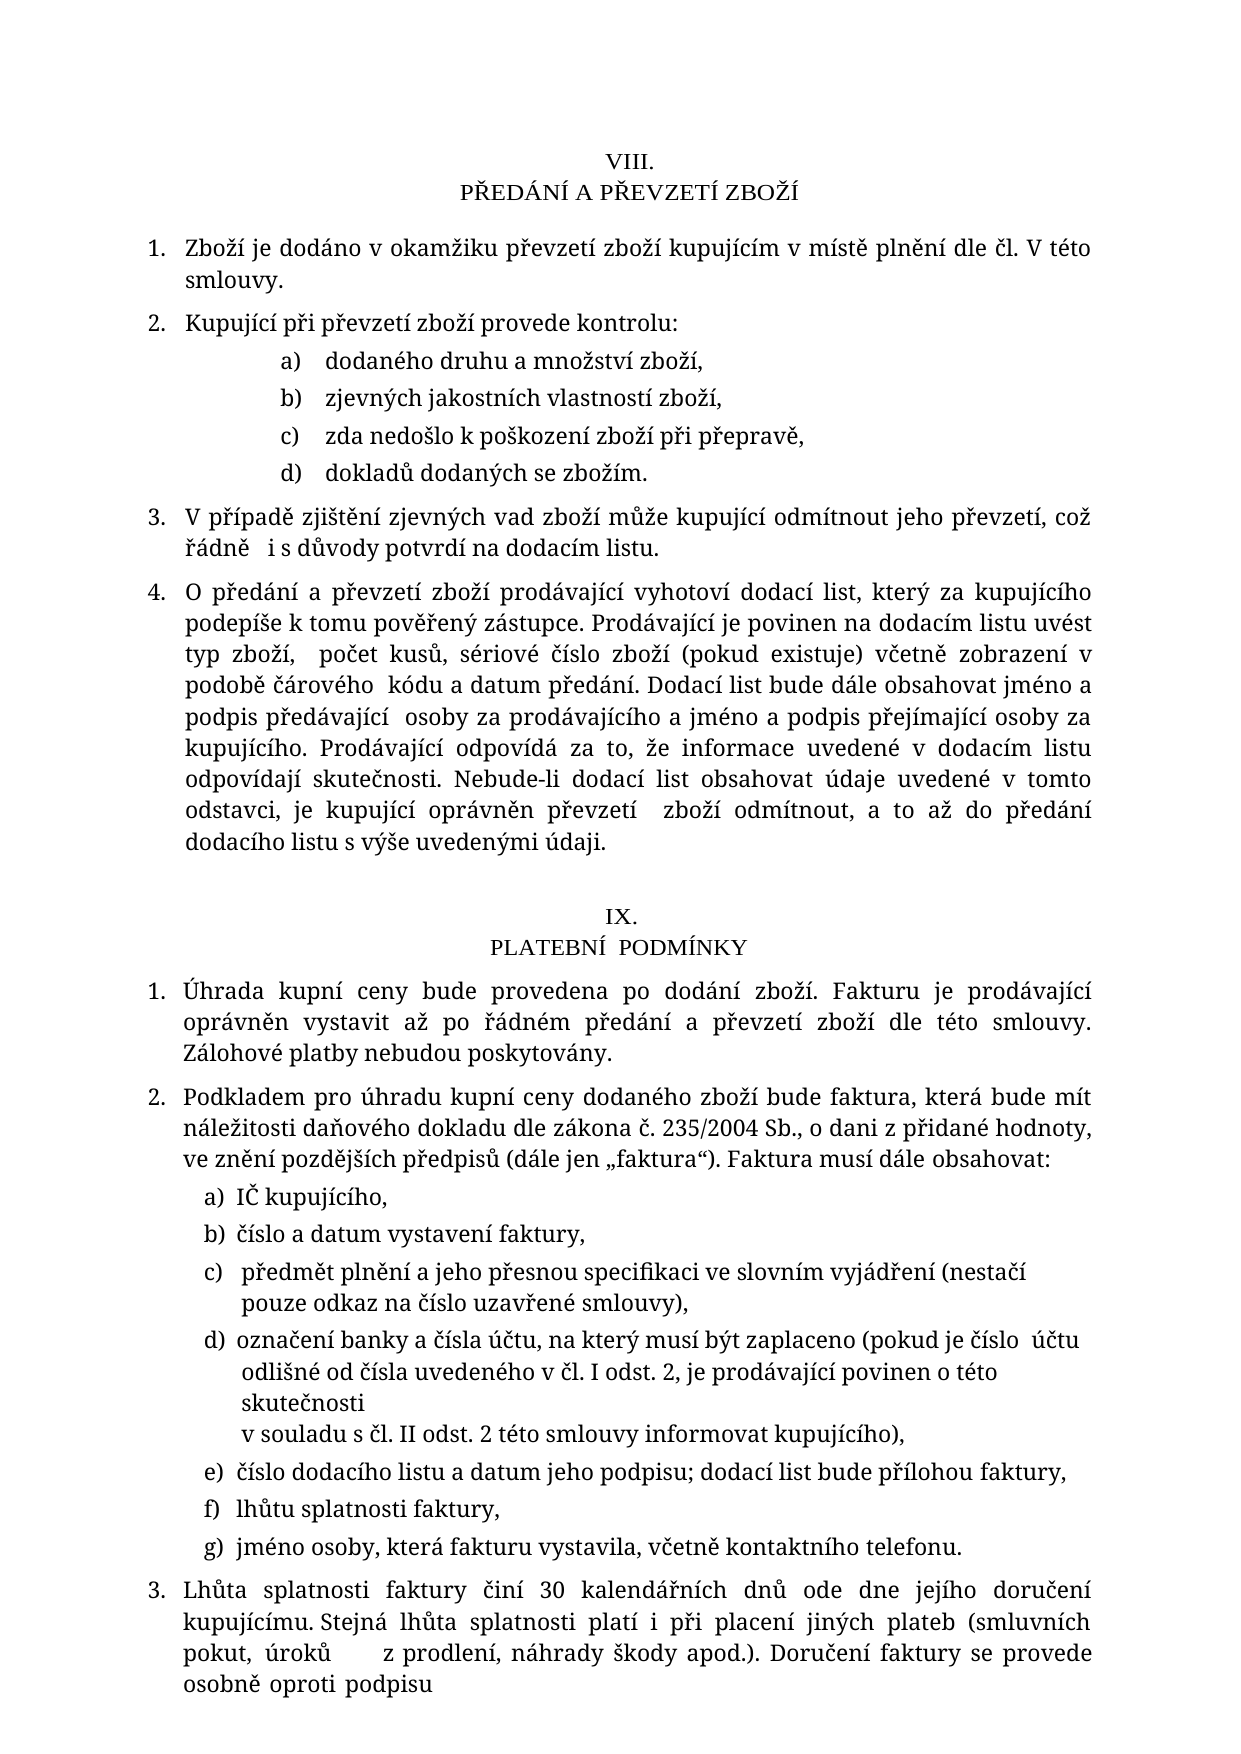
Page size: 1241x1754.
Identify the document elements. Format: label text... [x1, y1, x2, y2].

list Úhrada kupní ceny bude provedena po dodání zboží. Fakturu je prodávající oprávněn vystavit až po řádném předání a převzetí zboží dle této smlouvy. Zálohové platby nebudou poskytovány. [147, 974, 1093, 1068]
text VIII. [239, 148, 1020, 175]
list V případě zjištění zjevných vad zboží může kupující odmítnout jeho převzetí, což řádně i s důvody potvrdí na dodacím listu. [147, 501, 1093, 563]
list Zboží je dodáno v okamžiku převzetí zboží kupujícím v místě plnění dle čl. V této smlouvy. [147, 232, 1093, 295]
list číslo dodacího listu a datum jeho podpisu; dodací list bude přílohou faktury, [204, 1456, 1105, 1487]
list zda nedošlo k poškození zboží při přepravě, [280, 420, 1105, 451]
list zjevných jakostních vlastností zboží, [280, 382, 1105, 413]
list označení banky a čísla účtu, na který musí být zaplaceno (pokud je číslo účtu odlišné od čísla uvedeného v čl. I odst. 2, je prodávající povinen o této skutečnosti [204, 1324, 1093, 1418]
list jméno osoby, která fakturu vystavila, včetně kontaktního telefonu. [204, 1530, 1105, 1562]
list IČ kupujícího, [204, 1181, 1105, 1212]
list Kupující při převzetí zboží provede kontrolu: [147, 307, 1105, 339]
list dodaného druhu a množství zboží, [280, 345, 1105, 376]
text PŘEDÁNÍ A PŘEVZETÍ ZBOŽÍ [239, 179, 1020, 206]
list číslo a datum vystavení faktury, [204, 1218, 1105, 1249]
list předmět plnění a jeho přesnou specifikaci ve slovním vyjádření (nestačí pouze odkaz na číslo uzavřené smlouvy), [204, 1256, 1093, 1318]
list O předání a převzetí zboží prodávající vyhotoví dodací list, který za kupujícího podepíše k tomu pověřený zástupce. Prodávající je povinen na dodacím listu uvést typ zboží, počet kusů, sériové číslo zboží (pokud existuje) včetně zobrazení v podobě čárového kódu a datum předání. Dodací list bude dále obsahovat jméno a podpis předávající osoby za prodávajícího a jméno a podpis přejímající osoby za kupujícího. Prodávající odpovídá za to, že informace uvedené v dodacím listu odpovídají skutečnosti. Nebude-li dodací list obsahovat údaje uvedené v tomto odstavci, je kupující oprávněn převzetí zboží odmítnout, a to až do předání dodacího listu s výše uvedenými údaji. [147, 576, 1093, 857]
list Podkladem pro úhradu kupní ceny dodaného zboží bude faktura, která bude mít náležitosti daňového dokladu dle zákona č. 235/2004 Sb., o dani z přidané hodnoty, ve znění pozdějších předpisů (dále jen „faktura“). Faktura musí dále obsahovat: [147, 1081, 1093, 1174]
list lhůtu splatnosti faktury, [204, 1493, 1105, 1524]
list dokladů dodaných se zbožím. [280, 457, 1105, 488]
text v souladu s čl. II odst. 2 této smlouvy informovat kupujícího), [241, 1418, 1105, 1449]
list Lhůta splatnosti faktury činí 30 kalendářních dnů ode dne jejího doručení kupujícímu. Stejná lhůta splatnosti platí i při placení jiných plateb (smluvních pokut, úroků z prodlení, náhrady škody apod.). Doručení faktury se provede osobně oproti podpisu [147, 1574, 1093, 1699]
text IX. PLATEBNÍ PODMÍNKY [490, 903, 751, 960]
